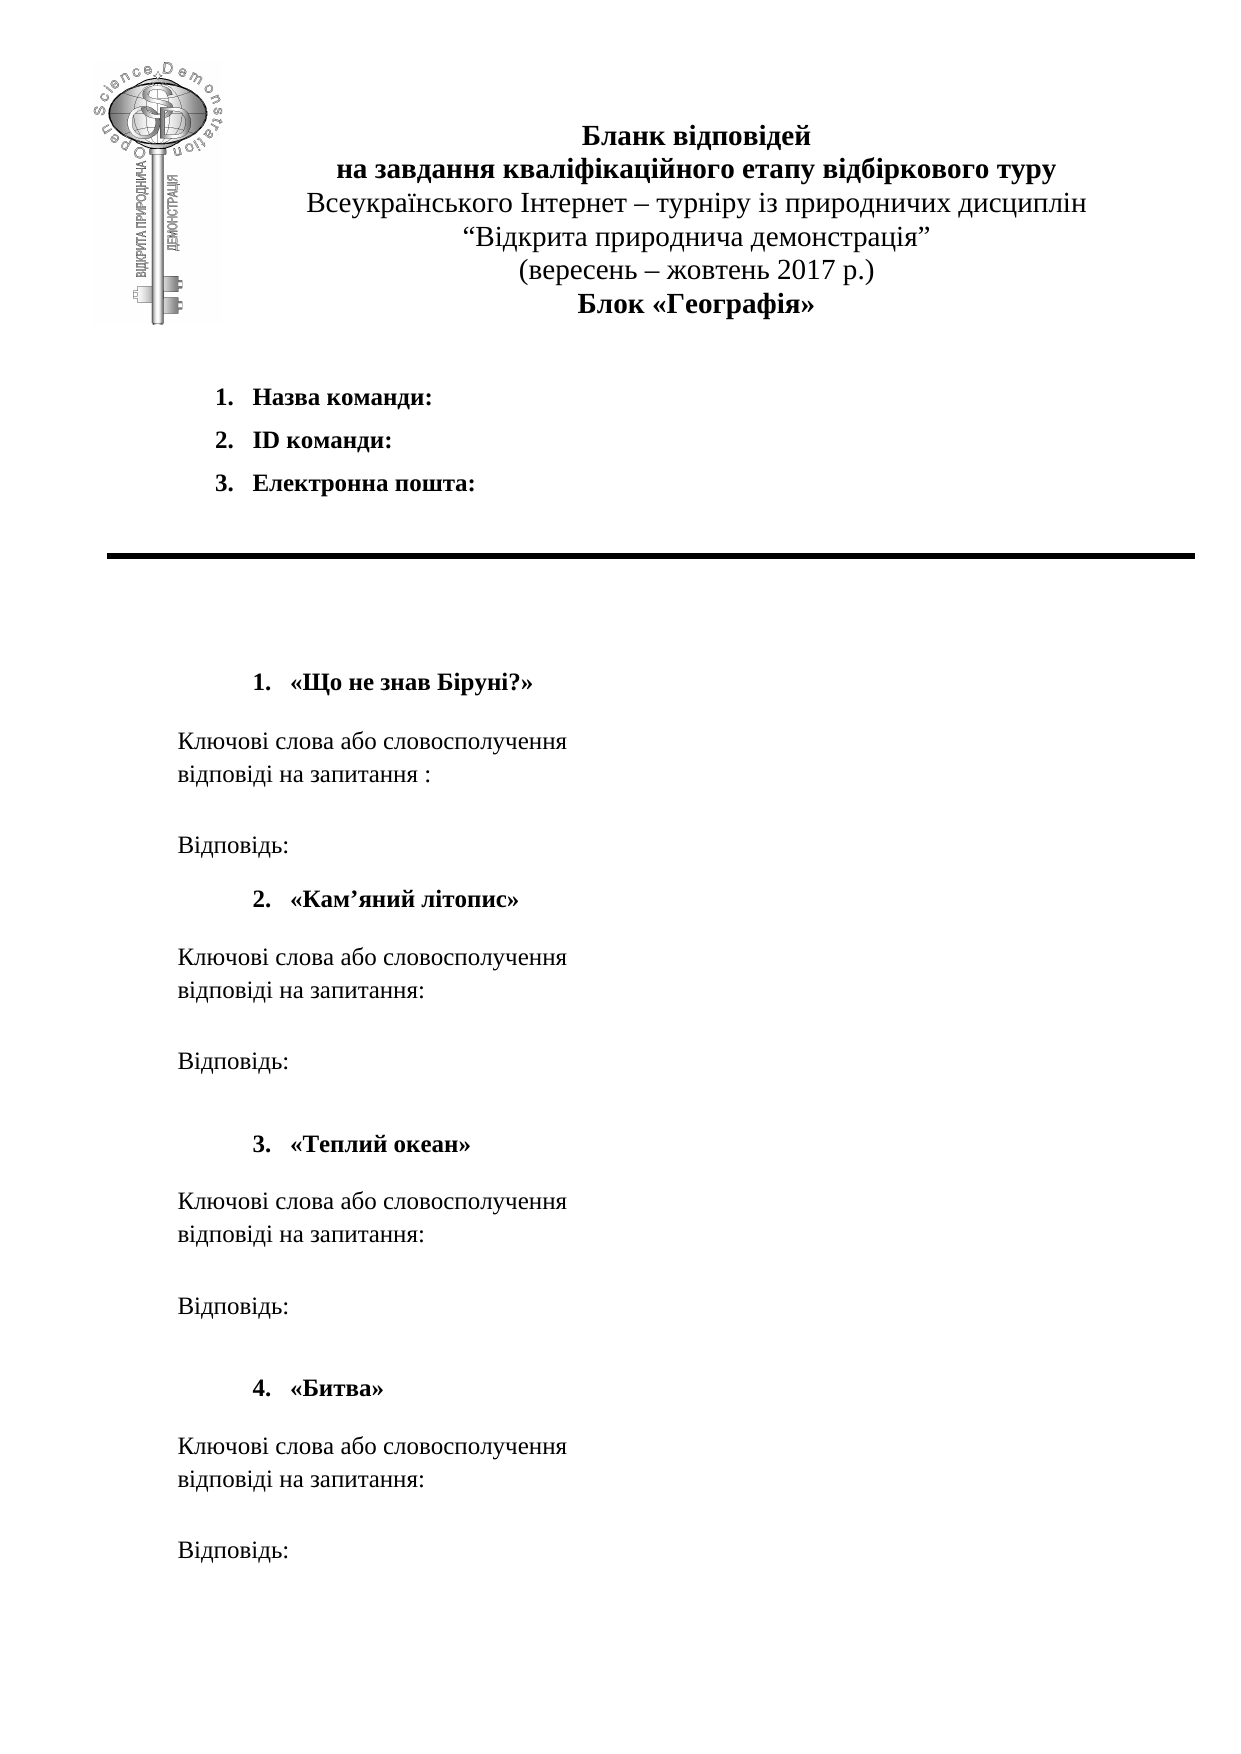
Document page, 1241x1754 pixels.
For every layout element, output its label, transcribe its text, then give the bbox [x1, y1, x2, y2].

text Всеукраїнського Інтернет – турніру із природничих дисциплін “Відкрита природнича демонстрація” [223, 185, 1152, 252]
list відповіді на запитання: [177, 1219, 1152, 1248]
list Ключові слова або словосполучення [177, 726, 1152, 754]
text (вересень – жовтень 2017 р.) [223, 252, 1152, 286]
list ID команди: [215, 425, 1152, 454]
list відповіді на запитання : [177, 759, 1152, 787]
text на завдання кваліфікаційного етапу відбіркового туру [223, 152, 1152, 185]
list Ключові слова або словосполучення [177, 942, 1152, 970]
list відповіді на запитання: [177, 975, 1152, 1003]
list Ключові слова або словосполучення [177, 1186, 1152, 1215]
list Відповідь: [177, 1536, 1152, 1564]
list «Кам’яний літопис» [252, 884, 1152, 913]
list «Теплий океан» [252, 1129, 1152, 1158]
list Електронна пошта: [215, 468, 1152, 497]
list Відповідь: [177, 1046, 1152, 1075]
list Ключові слова або словосполучення [177, 1431, 1152, 1460]
list відповіді на запитання: [177, 1464, 1152, 1493]
list «Битва» [252, 1373, 1152, 1402]
list Відповідь: [177, 1291, 1152, 1320]
picture [93, 61, 223, 325]
text Блок «Географія» [223, 286, 1152, 319]
list Назва команди: [215, 382, 1152, 411]
text Бланк відповідей [223, 118, 1152, 152]
list «Що не знав Біруні?» [252, 667, 1152, 696]
list Відповідь: [177, 830, 1152, 859]
